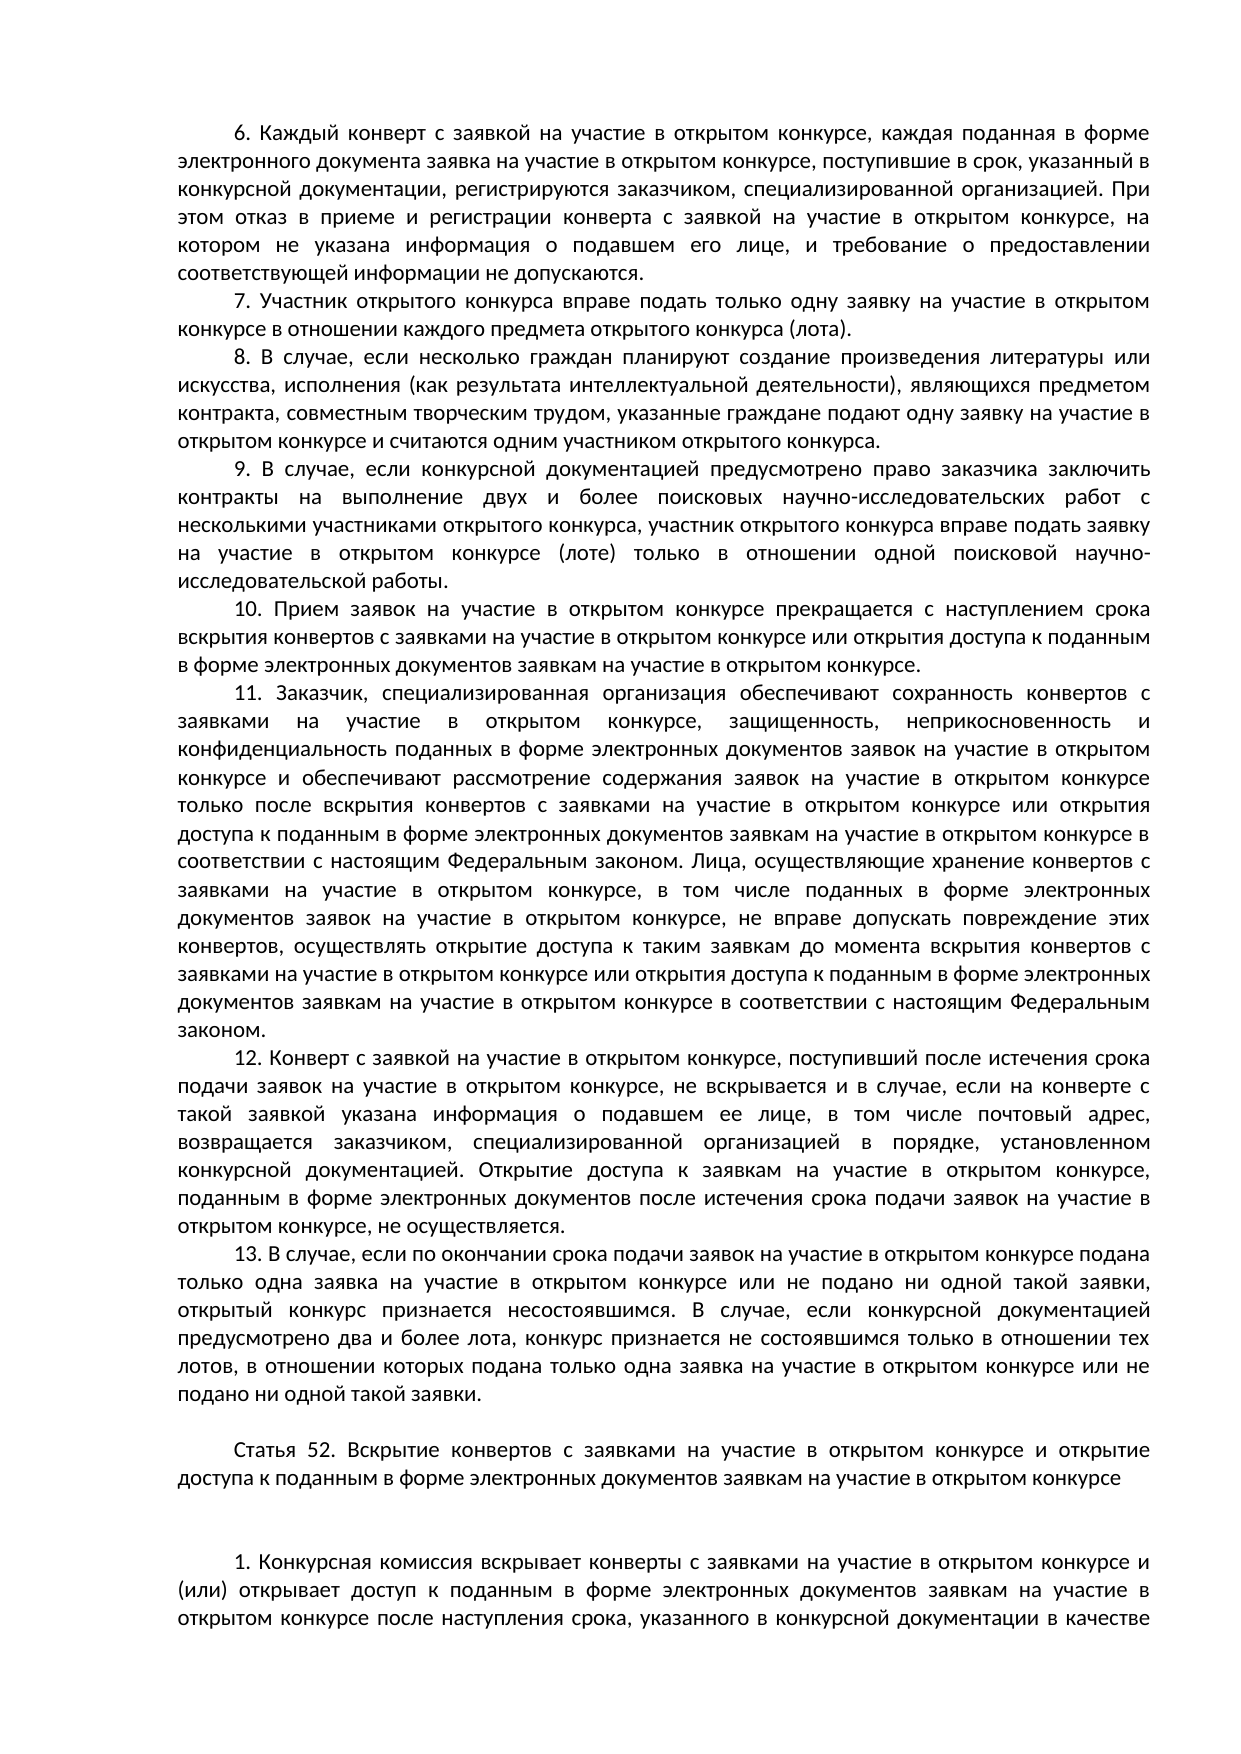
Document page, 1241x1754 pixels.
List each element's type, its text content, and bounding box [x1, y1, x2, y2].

text 12. Конверт с заявкой на участие в открытом конкурсе, поступивший после истечения срока подачи заявок на участие в открытом конкурсе, не вскрывается и в случае, если на конверте с такой заявкой указана информация о подавшем ее лице, в том числе почтовый адрес, возвращается заказчиком, специализированной организацией в порядке, установленном конкурсной документацией. Открытие доступа к заявкам на участие в открытом конкурсе, поданным в форме электронных документов после истечения срока подачи заявок на участие в открытом конкурсе, не осуществляется. [177, 1043, 1152, 1239]
text 10. Прием заявок на участие в открытом конкурсе прекращается с наступлением срока вскрытия конвертов с заявками на участие в открытом конкурсе или открытия доступа к поданным в форме электронных документов заявкам на участие в открытом конкурсе. [177, 594, 1152, 678]
text 9. В случае, если конкурсной документацией предусмотрено право заказчика заключить контракты на выполнение двух и более поисковых научно-исследовательских работ с несколькими участниками открытого конкурса, участник открытого конкурса вправе подать заявку на участие в открытом конкурсе (лоте) только в отношении одной поисковой научно-исследовательской работы. [177, 454, 1152, 594]
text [177, 1547, 1152, 1631]
text 6. Каждый конверт с заявкой на участие в открытом конкурсе, каждая поданная в форме электронного документа заявка на участие в открытом конкурсе, поступившие в срок, указанный в конкурсной документации, регистрируются заказчиком, специализированной организацией. При этом отказ в приеме и регистрации конверта с заявкой на участие в открытом конкурсе, на котором не указана информация о подавшем его лице, и требование о предоставлении соответствующей информации не допускаются. [177, 118, 1152, 286]
text 8. В случае, если несколько граждан планируют создание произведения литературы или искусства, исполнения (как результата интеллектуальной деятельности), являющихся предметом контракта, совместным творческим трудом, указанные граждане подают одну заявку на участие в открытом конкурсе и считаются одним участником открытого конкурса. [177, 342, 1152, 454]
text 13. В случае, если по окончании срока подачи заявок на участие в открытом конкурсе подана только одна заявка на участие в открытом конкурсе или не подано ни одной такой заявки, открытый конкурс признается несостоявшимся. В случае, если конкурсной документацией предусмотрено два и более лота, конкурс признается не состоявшимся только в отношении тех лотов, в отношении которых подана только одна заявка на участие в открытом конкурсе или не подано ни одной такой заявки. [177, 1239, 1152, 1407]
text 11. Заказчик, специализированная организация обеспечивают сохранность конвертов с заявками на участие в открытом конкурсе, защищенность, неприкосновенность и конфиденциальность поданных в форме электронных документов заявок на участие в открытом конкурсе и обеспечивают рассмотрение содержания заявок на участие в открытом конкурсе только после вскрытия конвертов с заявками на участие в открытом конкурсе или открытия доступа к поданным в форме электронных документов заявкам на участие в открытом конкурсе в соответствии с настоящим Федеральным законом. Лица, осуществляющие хранение конвертов с заявками на участие в открытом конкурсе, в том числе поданных в форме электронных документов заявок на участие в открытом конкурсе, не вправе допускать повреждение этих конвертов, осуществлять открытие доступа к таким заявкам до момента вскрытия конвертов с заявками на участие в открытом конкурсе или открытия доступа к поданным в форме электронных документов заявкам на участие в открытом конкурсе в соответствии с настоящим Федеральным законом. [177, 678, 1152, 1043]
text Статья 52. Вскрытие конвертов с заявками на участие в открытом конкурсе и открытие доступа к поданным в форме электронных документов заявкам на участие в открытом конкурсе [177, 1435, 1152, 1491]
text 7. Участник открытого конкурса вправе подать только одну заявку на участие в открытом конкурсе в отношении каждого предмета открытого конкурса (лота). [177, 286, 1152, 342]
